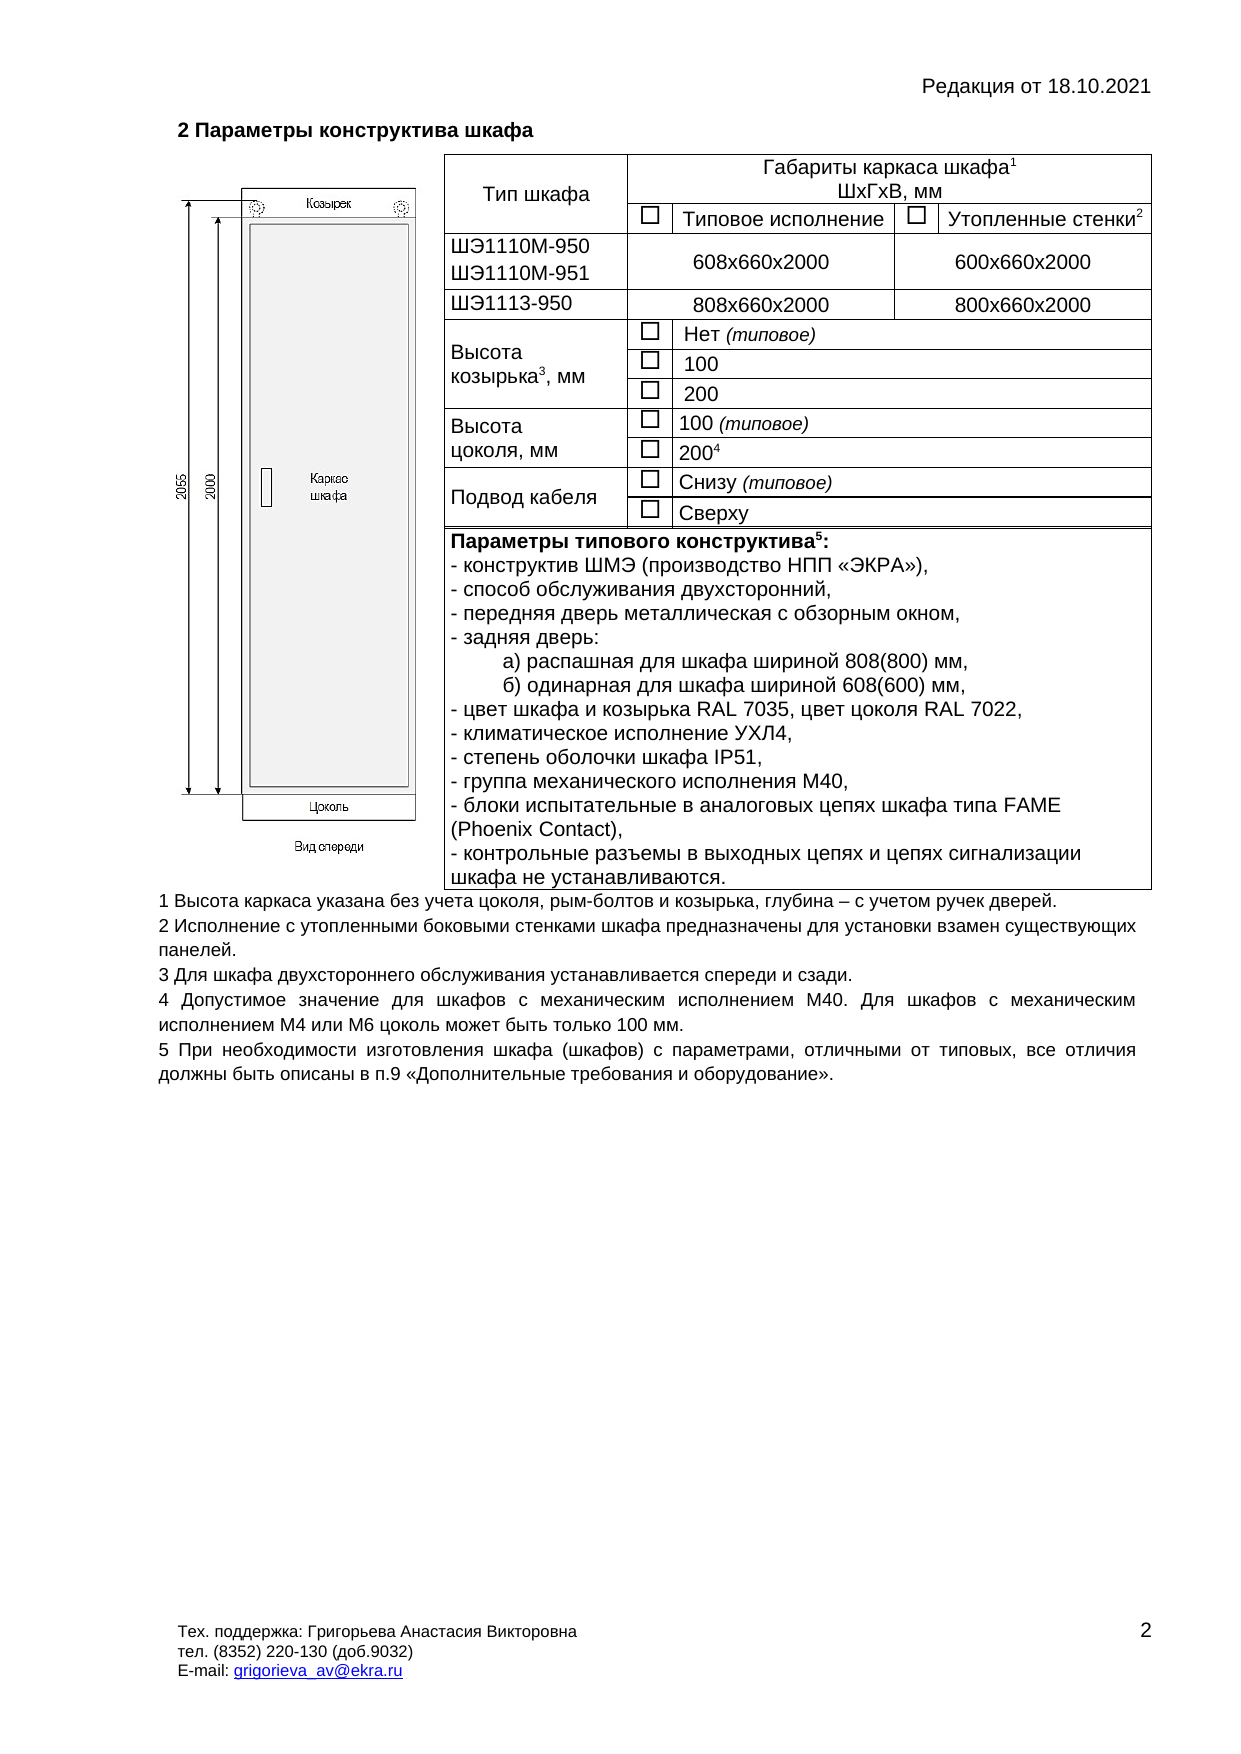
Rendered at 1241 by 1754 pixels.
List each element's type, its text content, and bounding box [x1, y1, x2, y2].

text 2 Исполнение с утопленными боковыми стенками шкафа предназначены для установки взамен существующих панелей. [158, 914, 1137, 961]
table_cell 800х660х2000 [895, 290, 1151, 319]
table_cell [628, 468, 672, 496]
table_cell 808х660х2000 [628, 290, 894, 319]
table_cell 100 [673, 350, 1151, 378]
table_cell ШЭ1113-950 [445, 290, 627, 319]
table_cell Высота козырька3, мм [445, 320, 627, 408]
table_cell [628, 438, 672, 467]
text 5 При необходимости изготовления шкафа (шкафов) с параметрами, отличными от типовых, все отличия должны быть описаны в п.9 «Дополнительные требования и оборудование». [158, 1038, 1137, 1085]
table_cell [628, 204, 672, 233]
table_header Тип шкафа [445, 155, 627, 233]
text 2 Параметры конструктива шкафа [177, 118, 1137, 142]
table_cell 600х660х2000 [895, 234, 1151, 289]
table_cell [628, 320, 672, 348]
table_cell [628, 498, 672, 526]
table_cell 2004 [673, 438, 1151, 467]
picture [168, 187, 427, 855]
table_cell 608х660х2000 [628, 234, 894, 289]
table_cell Сверху [673, 498, 1151, 526]
table_cell Нет (типовое) [673, 320, 1151, 348]
text 4 Допустимое значение для шкафов с механическим исполнением М40. Для шкафов с механическим исполнением М4 или М6 цоколь может быть только 100 мм. [158, 989, 1137, 1035]
text 3 Для шкафа двухстороннего обслуживания устанавливается спереди и сзади. [158, 964, 1137, 986]
table_cell [628, 350, 672, 378]
table_cell 200 [673, 379, 1151, 408]
table_header Габариты каркаса шкафа1 ШxГxВ, мм [628, 155, 1151, 203]
table_cell Утопленные стенки2 [939, 204, 1151, 233]
table_cell [628, 409, 672, 437]
table_cell 100 (типовое) [673, 409, 1151, 437]
table_cell ШЭ1110М-950 ШЭ1110М-951 [445, 234, 627, 289]
text 1 Высота каркаса указана без учета цоколя, рым-болтов и козырька, глубина – с учетом ручек дверей. [158, 889, 1137, 911]
table_header [151, 154, 444, 888]
table_cell Параметры типового конструктива5: - конструктив ШМЭ (производство НПП «ЭКРА»), - способ обслуживания двухсторонний, - передняя дверь металлическая с обзорным окном, - задняя дверь: а) распашная для шкафа шириной 808(800) мм, б) одинарная для шкафа шириной 608(600) мм, - цвет шкафа и козырька RAL 7035, цвет цоколя RAL 7022, - климатическое исполнение УХЛ4, - степень оболочки шкафа IP51, - группа механического исполнения М40, - блоки испытательные в аналоговых цепях шкафа типа FAME (Phoenix Contact), - контрольные разъемы в выходных цепях и цепях сигнализации шкафа не устанавливаются. [445, 529, 1151, 888]
table_cell [628, 379, 672, 408]
table_cell Типовое исполнение [673, 204, 894, 233]
table_cell Снизу (типовое) [673, 468, 1151, 496]
table_cell Высота цоколя, мм [445, 409, 627, 467]
table_cell [895, 204, 938, 233]
table_cell Подвод кабеля [445, 468, 627, 526]
